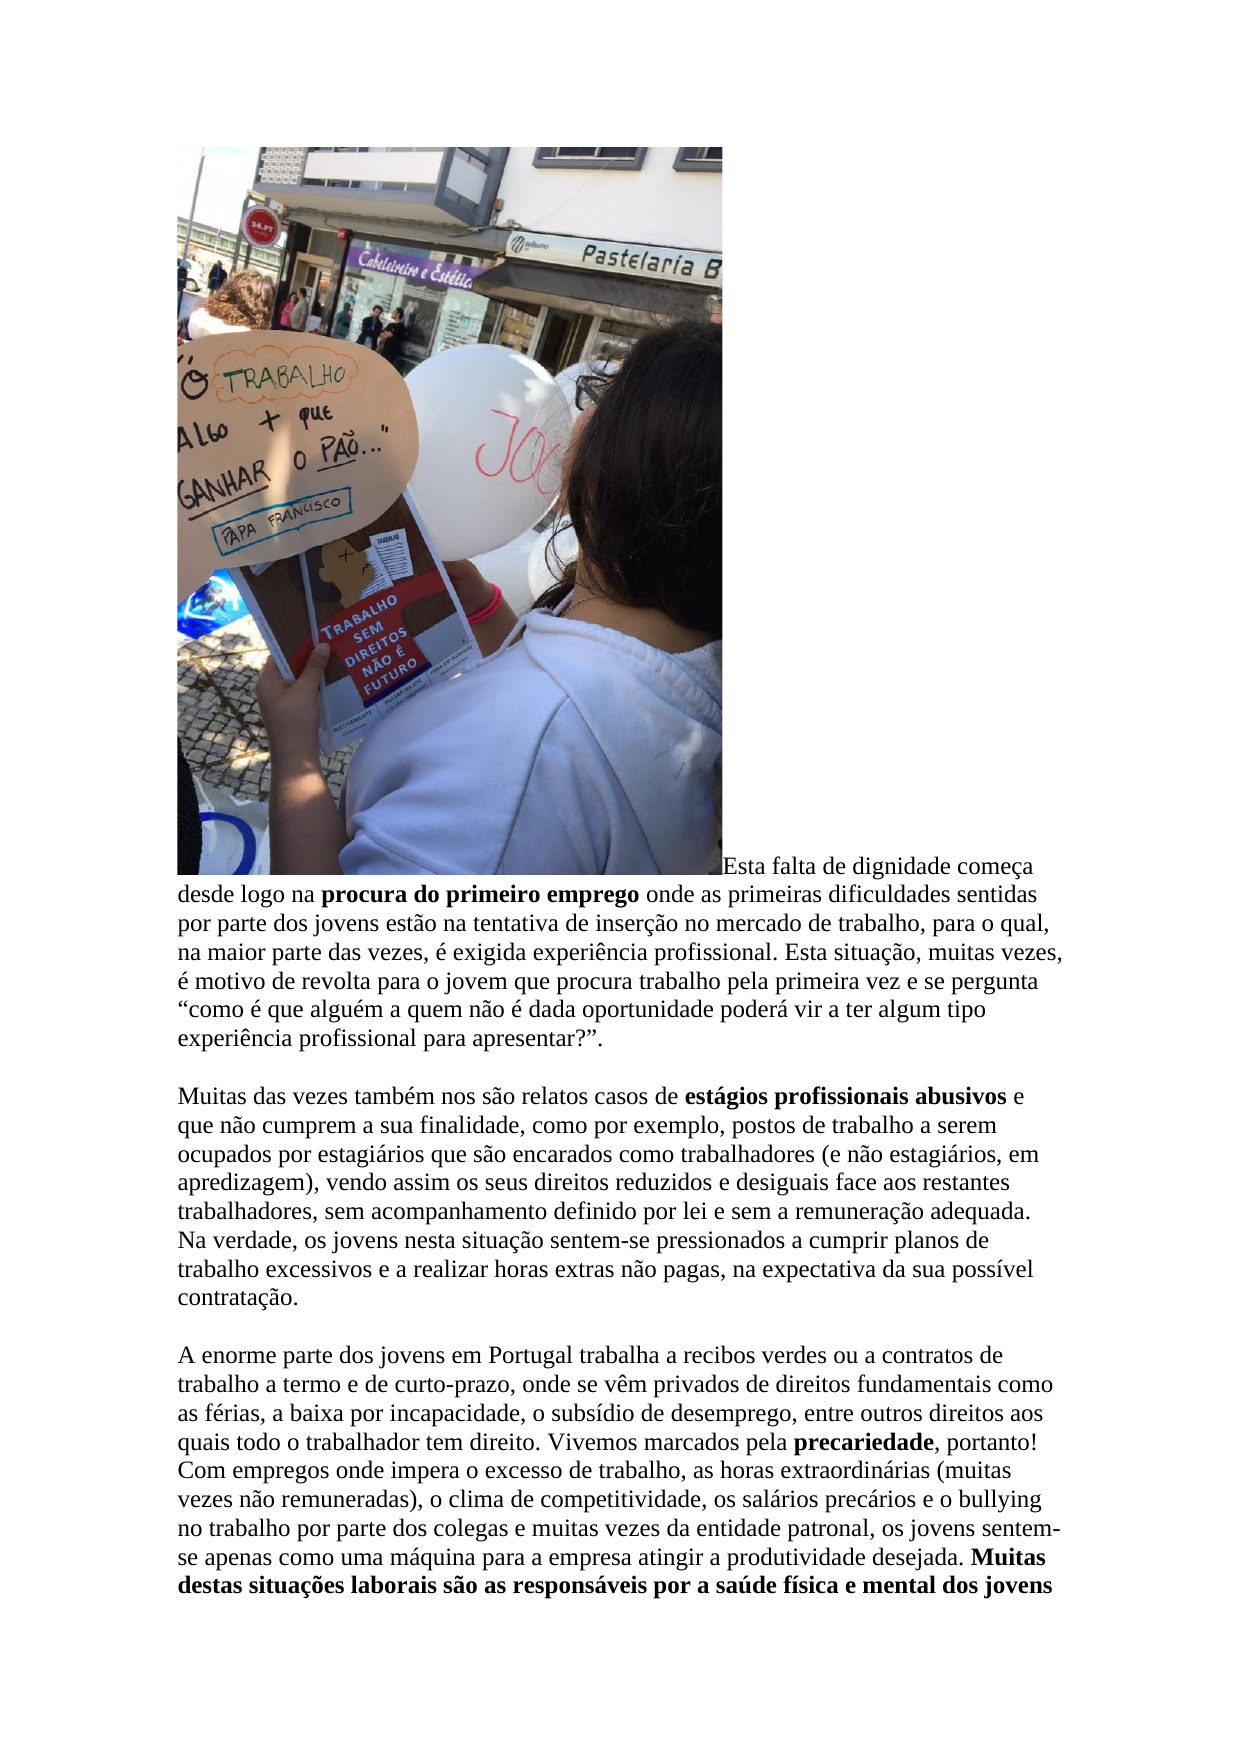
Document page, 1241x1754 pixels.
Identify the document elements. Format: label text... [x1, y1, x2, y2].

picture [177, 147, 723, 875]
text Muitas das vezes também nos são relatos casos de estágios profissionais abusivos e que não cumprem a sua finalidade, como por exemplo, postos de trabalho a serem ocupados por estagiários que são encarados como trabalhadores (e não estagiários, em apredizagem), vendo assim os seus direitos reduzidos e desiguais face aos restantes trabalhadores, sem acompanhamento definido por lei e sem a remuneração adequada. Na verdade, os jovens nesta situação sentem-se pressionados a cumprir planos de trabalho excessivos e a realizar horas extras não pagas, na expectativa da sua possível contratação. [177, 1081, 1063, 1311]
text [177, 1340, 1063, 1599]
